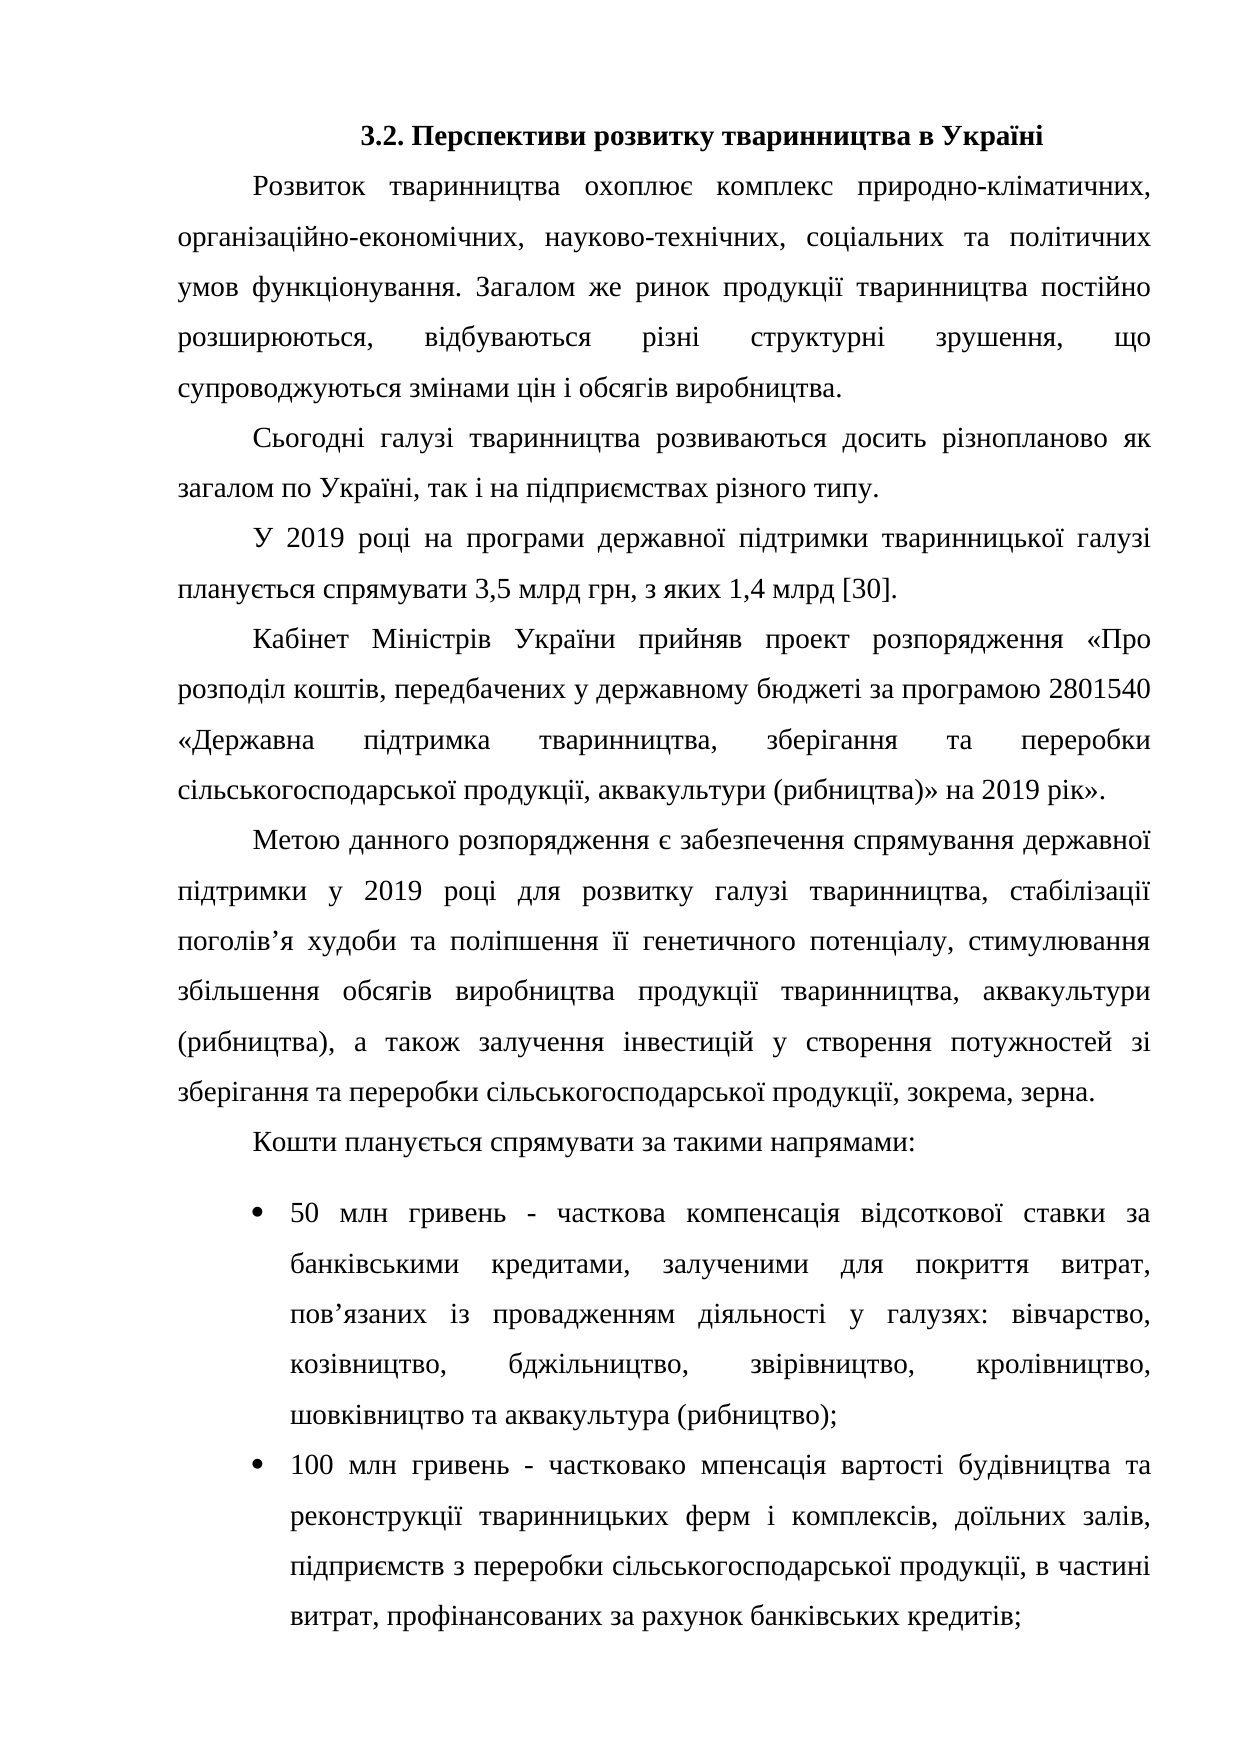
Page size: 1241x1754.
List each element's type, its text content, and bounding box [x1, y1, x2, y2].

list 50 млн гривень - часткова компенсація відсоткової ставки за банківськими кредитами, залученими для покриття витрат, пов’язаних із провадженням діяльності у галузях: вівчарство, козівництво, бджільництво, звірівництво, кролівництво, шовківництво та аквакультура (рибництво); [252, 1196, 1152, 1430]
text Розвиток тваринництва охоплює комплекс природно-кліматичних, організаційно-економічних, науково-технічних, соціальних та політичних умов функціонування. Загалом же ринок продукції тваринництва постійно розширюються, відбуваються різні структурні зрушення, що супроводжуються змінами цін і обсягів виробництва. [177, 168, 1152, 403]
text Кабінет Міністрів України прийняв проект розпорядження «Про розподіл коштів, передбачених у державному бюджеті за програмою 2801540 «Державна підтримка тваринництва, зберігання та переробки сільськогосподарської продукції, аквакультури (рибництва)» на 2019 рік». [177, 621, 1152, 806]
text 3.2. Перспективи розвитку тваринництва в Україні [177, 118, 1152, 152]
text Метою данного розпорядження є забезпечення спрямування державної підтримки у 2019 році для розвитку галузі тваринництва, стабілізації поголів’я худоби та поліпшення її генетичного потенціалу, стимулювання збільшення обсягів виробництва продукції тваринництва, аквакультури (рибництва), а також залучення інвестицій у створення потужностей зі зберігання та переробки сільськогосподарської продукції, зокрема, зерна. [177, 822, 1152, 1108]
text Кошти планується спрямувати за такими напрямами: [177, 1124, 1152, 1158]
list 100 млн гривень - частковако мпенсація вартості будівництва та реконструкції тваринницьких ферм і комплексів, доїльних залів, підприємств з переробки сільськогосподарської продукції, в частині витрат, профінансованих за рахунок банківських кредитів; [252, 1447, 1152, 1632]
text У 2019 році на програми державної підтримки тваринницької галузі планується спрямувати 3,5 млрд грн, з яких 1,4 млрд [30]. [177, 521, 1152, 604]
text Сьогодні галузі тваринництва розвиваються досить різнопланово як загалом по Україні, так і на підприємствах різного типу. [177, 420, 1152, 504]
